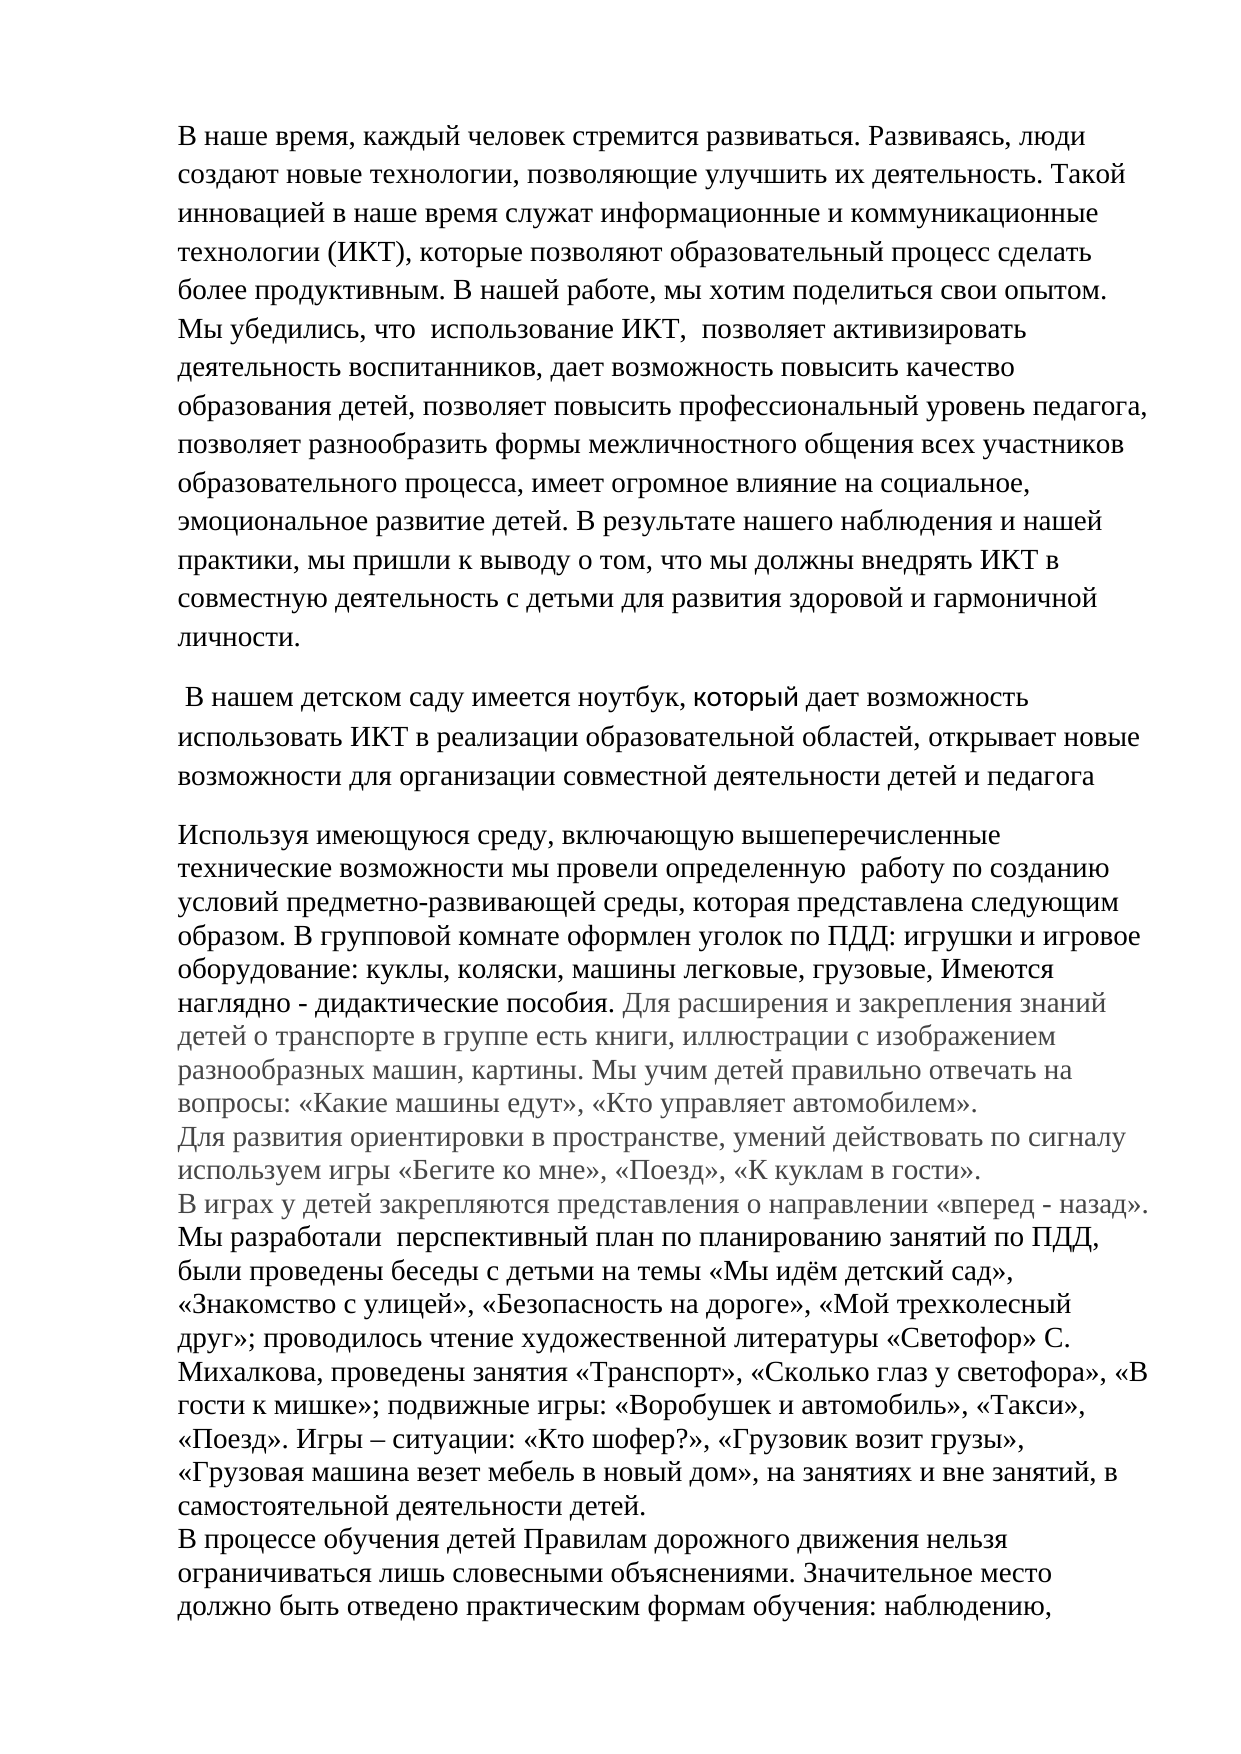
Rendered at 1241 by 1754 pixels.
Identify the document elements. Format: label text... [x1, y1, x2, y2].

text В наше время, каждый человек стремится развиваться. Развиваясь, люди создают новые технологии, позволяющие улучшить их деятельность. Такой инновацией в наше время служат информационные и коммуникационные технологии (ИКТ), которые позволяют образовательный процесс сделать более продуктивным. В нашей работе, мы хотим поделиться свои опытом. Мы убедились, что использование ИКТ, позволяет активизировать деятельность воспитанников, дает возможность повысить качество образования детей, позволяет повысить профессиональный уровень педагога, позволяет разнообразить формы межличностного общения всех участников образовательного процесса, имеет огромное влияние на социальное, эмоциональное развитие детей. В результате нашего наблюдения и нашей практики, мы пришли к выводу о том, что мы должны внедрять ИКТ в совместную деятельность с детьми для развития здоровой и гармоничной личности. [177, 118, 1152, 653]
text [177, 1521, 1152, 1622]
text В нашем детском саду имеется ноутбук, который дает возможность использовать ИКТ в реализации образовательной областей, открывает новые возможности для организации совместной деятельности детей и педагога [177, 678, 1152, 791]
text Мы разработали перспективный план по планированию занятий по ПДД, были проведены беседы с детьми на темы «Мы идём детский сад», «Знакомство с улицей», «Безопасность на дороге», «Мой трехколесный друг»; проводилось чтение художественной литературы «Светофор» С. Михалкова, проведены занятия «Транспорт», «Сколько глаз у светофора», «В гости к мишке»; подвижные игры: «Воробушек и автомобиль», «Такси», «Поезд». Игры – ситуации: «Кто шофер?», «Грузовик возит грузы», «Грузовая машина везет мебель в новый дом», на занятиях и вне занятий, в самостоятельной деятельности детей. [177, 1219, 1152, 1521]
text Используя имеющуюся среду, включающую вышеперечисленные технические возможности мы провели определенную работу по созданию условий предметно-развивающей среды, которая представлена следующим образом. В групповой комнате оформлен уголок по ПДД: игрушки и игровое оборудование: куклы, коляски, машины легковые, грузовые, Имеются наглядно - дидактические пособия. Для расширения и закрепления знаний детей о транспорте в группе есть книги, иллюстрации с изображением разнообразных машин, картины. Мы учим детей правильно отвечать на вопросы: «Какие машины едут», «Кто управляет автомобилем». [177, 817, 1152, 1119]
text Для развития ориентировки в пространстве, умений действовать по сигналу используем игры «Бегите ко мне», «Поезд», «К куклам в гости». [177, 1119, 1152, 1186]
text В играх у детей закрепляются представления о направлении «вперед - назад». [177, 1186, 1152, 1219]
